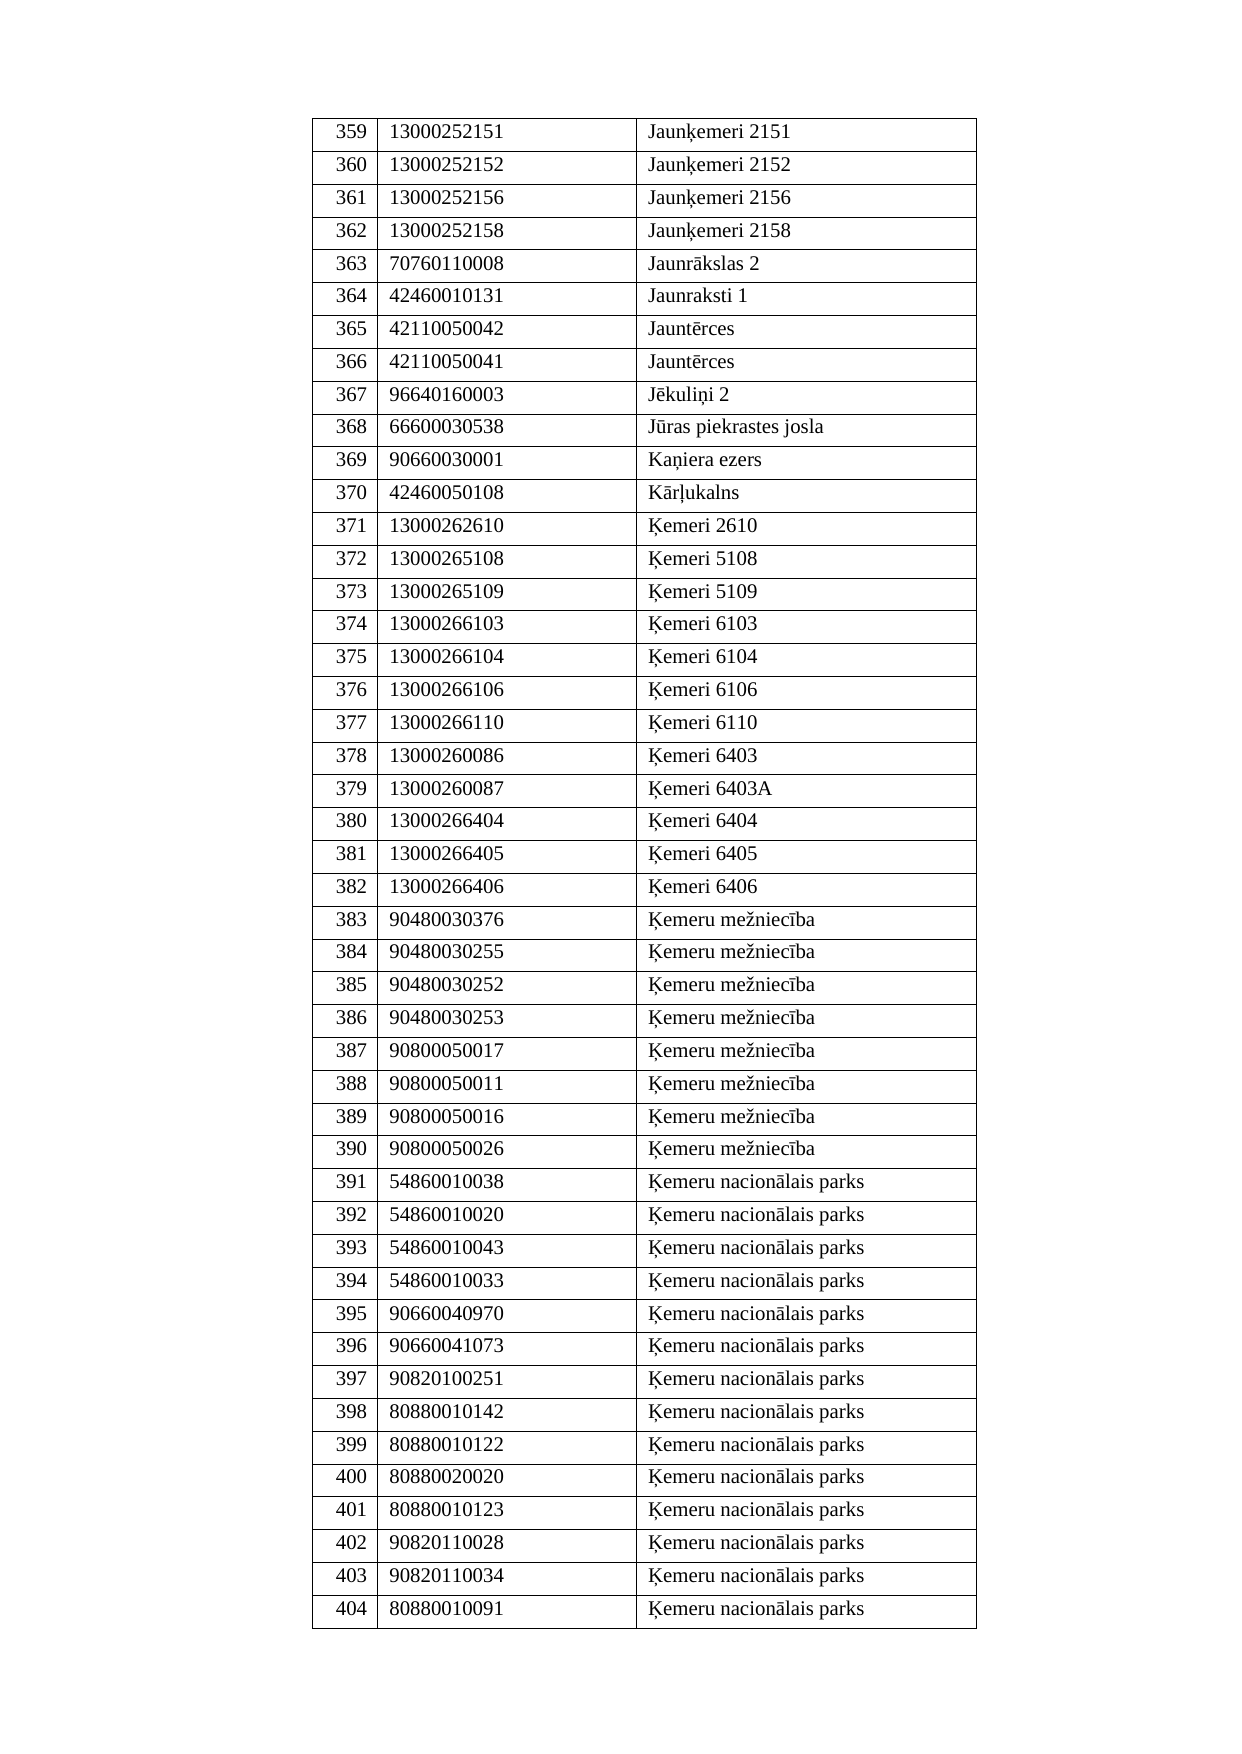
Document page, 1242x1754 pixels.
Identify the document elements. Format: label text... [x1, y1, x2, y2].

table_cell 402 [313, 1530, 377, 1562]
table_cell 90800050017 [378, 1038, 636, 1070]
table_cell Jaunrākslas 2 [637, 250, 976, 282]
table_cell 396 [313, 1333, 377, 1365]
table_cell 90480030252 [378, 972, 636, 1004]
table_cell Ķemeru nacionālais parks [637, 1563, 976, 1595]
table_cell 390 [313, 1136, 377, 1168]
table_cell Ķemeru nacionālais parks [637, 1235, 976, 1267]
table_cell 379 [313, 775, 377, 807]
table_cell 398 [313, 1399, 377, 1431]
table_cell Ķemeru mežniecība [637, 1104, 976, 1135]
table_cell Ķemeru mežniecība [637, 972, 976, 1004]
table_cell 395 [313, 1300, 377, 1332]
table_cell 90480030255 [378, 940, 636, 971]
table_cell 369 [313, 447, 377, 479]
table_cell 394 [313, 1268, 377, 1299]
table_cell 368 [313, 415, 377, 446]
table_cell Kārļukalns [637, 480, 976, 512]
table_cell 13000252151 [378, 119, 636, 151]
table_cell 393 [313, 1235, 377, 1267]
table_cell Ķemeru mežniecība [637, 1038, 976, 1070]
table_cell 90800050011 [378, 1071, 636, 1102]
table_cell Jauntērces [637, 349, 976, 381]
table_cell Ķemeru mežniecība [637, 1071, 976, 1102]
table_cell Jauntērces [637, 316, 976, 348]
table_cell 397 [313, 1366, 377, 1398]
table_cell 13000266110 [378, 710, 636, 742]
table_cell 80880010091 [378, 1596, 636, 1627]
table_cell 382 [313, 874, 377, 906]
table_cell 90800050026 [378, 1136, 636, 1168]
table_cell 388 [313, 1071, 377, 1102]
table_cell 66600030538 [378, 415, 636, 446]
table_cell 80880010123 [378, 1497, 636, 1529]
table_cell Ķemeri 6406 [637, 874, 976, 906]
table_cell 381 [313, 841, 377, 873]
table_cell Ķemeru mežniecība [637, 907, 976, 938]
table_cell 385 [313, 972, 377, 1004]
table_cell Ķemeri 6404 [637, 808, 976, 840]
table_cell 359 [313, 119, 377, 151]
table_cell 80880010122 [378, 1432, 636, 1463]
table_cell 13000252156 [378, 185, 636, 217]
table_cell 54860010038 [378, 1169, 636, 1201]
table_cell 374 [313, 611, 377, 643]
table_cell 42460050108 [378, 480, 636, 512]
table_cell 13000266404 [378, 808, 636, 840]
table_cell 13000260086 [378, 743, 636, 774]
table_cell 80880020020 [378, 1465, 636, 1496]
table_cell 42460010131 [378, 283, 636, 315]
table_cell 70760110008 [378, 250, 636, 282]
table_cell Ķemeri 6106 [637, 677, 976, 709]
table_cell Ķemeru nacionālais parks [637, 1497, 976, 1529]
table_cell Ķemeru nacionālais parks [637, 1202, 976, 1234]
table_cell Jēkuliņi 2 [637, 382, 976, 413]
table_cell 373 [313, 579, 377, 610]
table_cell Jaunķemeri 2158 [637, 218, 976, 249]
table_cell 366 [313, 349, 377, 381]
table_cell 90820110028 [378, 1530, 636, 1562]
table_cell 364 [313, 283, 377, 315]
table_cell 361 [313, 185, 377, 217]
table_cell Ķemeru nacionālais parks [637, 1169, 976, 1201]
table_cell Ķemeri 2610 [637, 513, 976, 545]
table_cell 380 [313, 808, 377, 840]
table_cell 13000266103 [378, 611, 636, 643]
table_cell Jaunķemeri 2151 [637, 119, 976, 151]
table_cell 367 [313, 382, 377, 413]
table_cell Ķemeri 6403A [637, 775, 976, 807]
table_cell Ķemeri 5109 [637, 579, 976, 610]
table_cell Ķemeru mežniecība [637, 1136, 976, 1168]
table_cell 372 [313, 546, 377, 577]
table_cell 13000266405 [378, 841, 636, 873]
table_cell 363 [313, 250, 377, 282]
table_cell 42110050042 [378, 316, 636, 348]
table_cell Ķemeri 5108 [637, 546, 976, 577]
table_cell 376 [313, 677, 377, 709]
table_cell Jaunķemeri 2156 [637, 185, 976, 217]
table_cell Jaunraksti 1 [637, 283, 976, 315]
table_cell 387 [313, 1038, 377, 1070]
table_cell Ķemeru nacionālais parks [637, 1366, 976, 1398]
table_cell Ķemeru nacionālais parks [637, 1399, 976, 1431]
table_cell Ķemeru nacionālais parks [637, 1268, 976, 1299]
table_cell Ķemeru nacionālais parks [637, 1530, 976, 1562]
table_cell 391 [313, 1169, 377, 1201]
table_cell 365 [313, 316, 377, 348]
table_cell 362 [313, 218, 377, 249]
table_cell 90820100251 [378, 1366, 636, 1398]
table_cell Jaunķemeri 2152 [637, 152, 976, 184]
table_cell 54860010033 [378, 1268, 636, 1299]
table_cell Ķemeru nacionālais parks [637, 1333, 976, 1365]
table_cell Ķemeri 6110 [637, 710, 976, 742]
table_cell Ķemeri 6104 [637, 644, 976, 676]
table_cell 370 [313, 480, 377, 512]
table_cell 13000260087 [378, 775, 636, 807]
table_cell Ķemeru mežniecība [637, 1005, 976, 1037]
table_cell 90820110034 [378, 1563, 636, 1595]
table_cell 90480030253 [378, 1005, 636, 1037]
table_cell 392 [313, 1202, 377, 1234]
table_cell 400 [313, 1465, 377, 1496]
table_cell Ķemeri 6403 [637, 743, 976, 774]
table_cell Ķemeri 6405 [637, 841, 976, 873]
table_cell 386 [313, 1005, 377, 1037]
table_cell 13000252158 [378, 218, 636, 249]
table_cell 375 [313, 644, 377, 676]
table_cell 54860010043 [378, 1235, 636, 1267]
table_cell 399 [313, 1432, 377, 1463]
table_cell 90800050016 [378, 1104, 636, 1135]
table_cell 378 [313, 743, 377, 774]
table_cell 401 [313, 1497, 377, 1529]
table_cell 13000266106 [378, 677, 636, 709]
table_cell 404 [313, 1596, 377, 1627]
table_cell Jūras piekrastes josla [637, 415, 976, 446]
table_cell 13000265109 [378, 579, 636, 610]
table_cell Kaņiera ezers [637, 447, 976, 479]
table_cell 377 [313, 710, 377, 742]
table_cell Ķemeri 6103 [637, 611, 976, 643]
table_cell Ķemeru nacionālais parks [637, 1465, 976, 1496]
table_cell 13000266406 [378, 874, 636, 906]
table_cell 90660041073 [378, 1333, 636, 1365]
table_cell 90660030001 [378, 447, 636, 479]
table_cell 360 [313, 152, 377, 184]
table_cell 90480030376 [378, 907, 636, 938]
table_cell 389 [313, 1104, 377, 1135]
table_cell 13000252152 [378, 152, 636, 184]
table_cell 54860010020 [378, 1202, 636, 1234]
table_cell 42110050041 [378, 349, 636, 381]
table_cell Ķemeru nacionālais parks [637, 1300, 976, 1332]
table_cell Ķemeru mežniecība [637, 940, 976, 971]
table_cell 371 [313, 513, 377, 545]
table_cell 90660040970 [378, 1300, 636, 1332]
table_cell 383 [313, 907, 377, 938]
table_cell 384 [313, 940, 377, 971]
table_cell 80880010142 [378, 1399, 636, 1431]
table_cell 403 [313, 1563, 377, 1595]
table_cell 13000265108 [378, 546, 636, 577]
table_cell 13000266104 [378, 644, 636, 676]
table_cell Ķemeru nacionālais parks [637, 1432, 976, 1463]
table_cell 13000262610 [378, 513, 636, 545]
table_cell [637, 1596, 976, 1627]
table_cell 96640160003 [378, 382, 636, 413]
